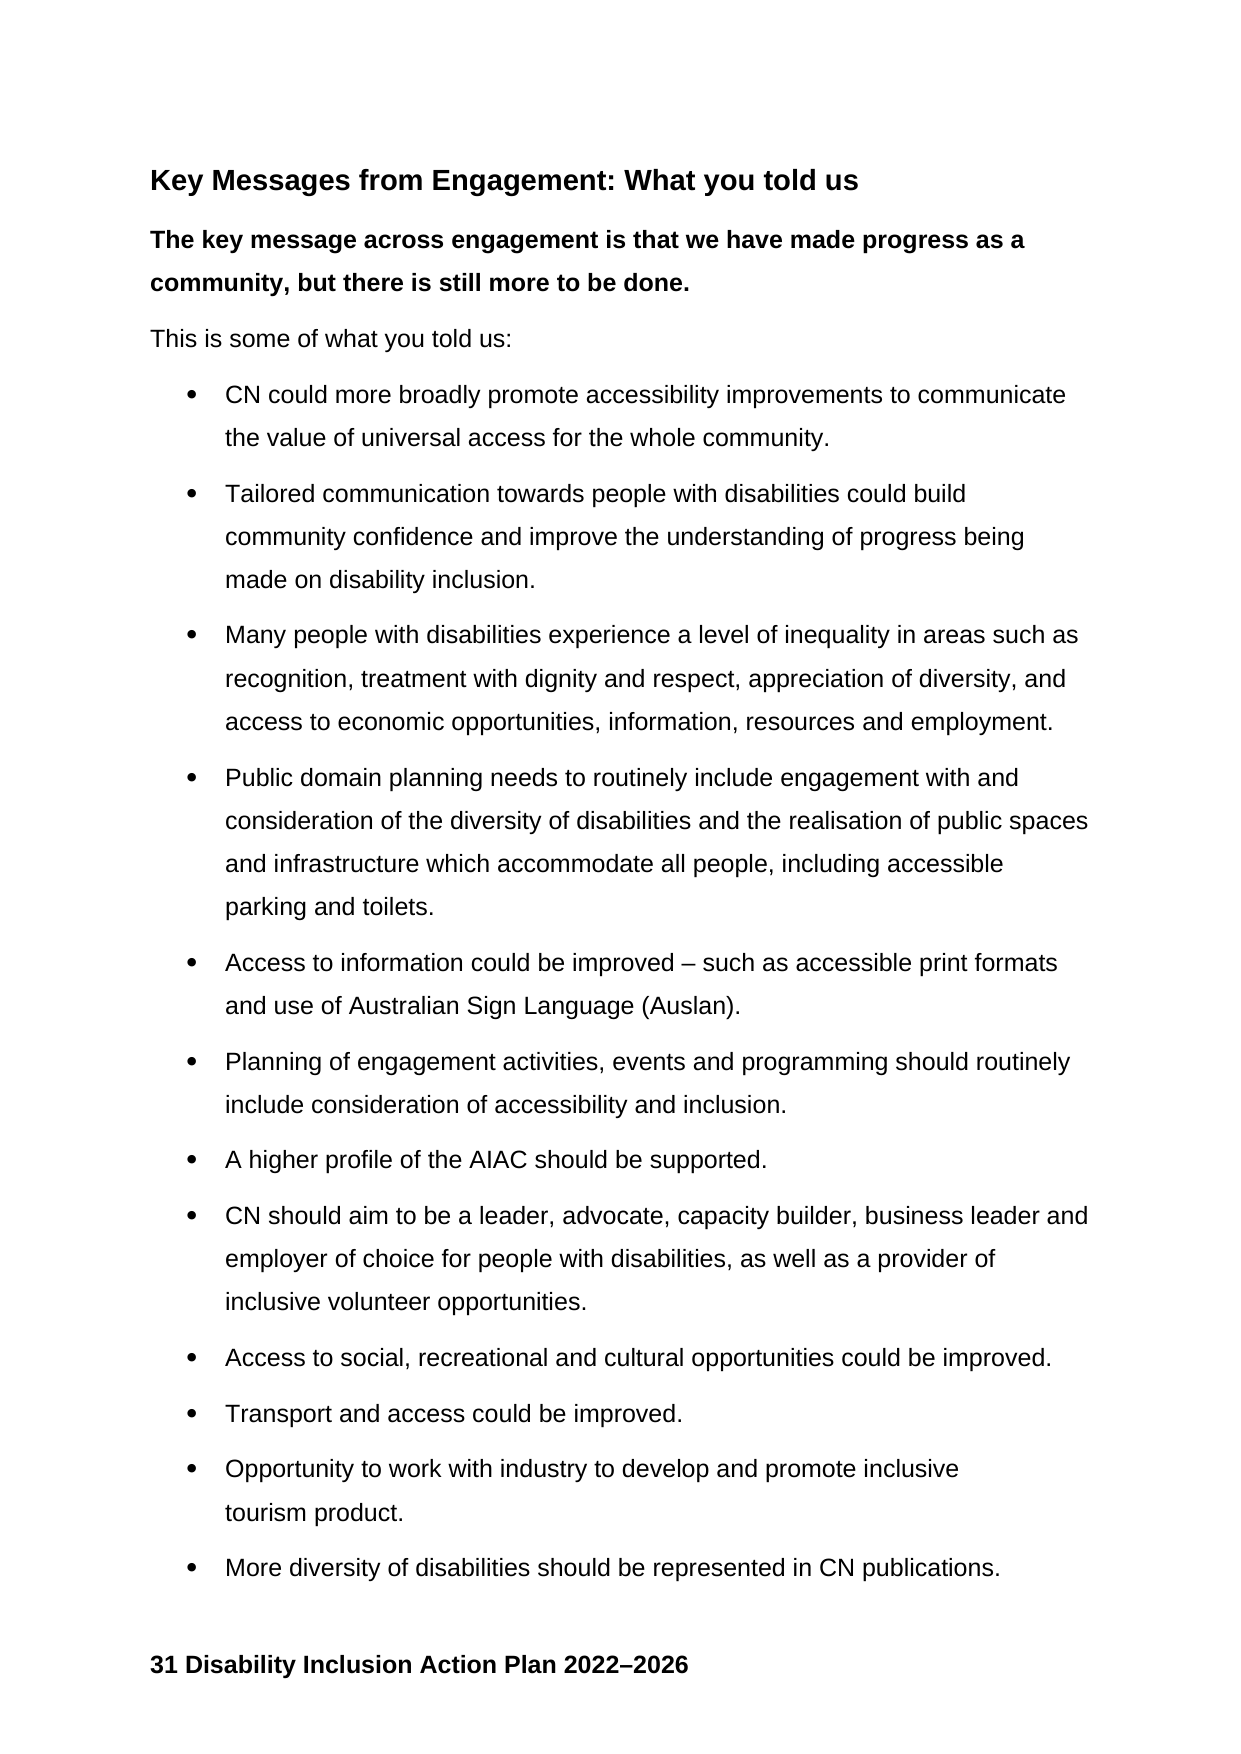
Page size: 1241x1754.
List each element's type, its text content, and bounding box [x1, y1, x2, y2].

list A higher profile of the AIAC should be supported. [187, 1145, 1090, 1174]
list Public domain planning needs to routinely include engagement with and consideration of the diversity of disabilities and the realisation of public spaces and infrastructure which accommodate all people, including accessible parking and toilets. [187, 762, 1090, 921]
list Access to social, recreational and cultural opportunities could be improved. [187, 1343, 1090, 1372]
list Transport and access could be improved. [187, 1399, 1090, 1428]
text Key Messages from Engagement: What you told us [150, 162, 1090, 196]
list Opportunity to work with industry to develop and promote inclusive tourism product. [187, 1454, 1090, 1526]
text This is some of what you told us: [150, 324, 1090, 353]
list Access to information could be improved – such as accessible print formats and use of Australian Sign Language (Auslan). [187, 948, 1090, 1019]
list Many people with disabilities experience a level of inequality in areas such as recognition, treatment with dignity and respect, appreciation of diversity, and access to economic opportunities, information, resources and employment. [187, 621, 1090, 736]
list Tailored communication towards people with disabilities could build community confidence and improve the understanding of progress being made on disability inclusion. [187, 478, 1090, 594]
list More diversity of disabilities should be represented in CN publications. [187, 1553, 1090, 1582]
list CN should aim to be a leader, advocate, capacity builder, business leader and employer of choice for people with disabilities, as well as a provider of inclusive volunteer opportunities. [187, 1201, 1090, 1316]
list Planning of engagement activities, events and programming should routinely include consideration of accessibility and inclusion. [187, 1046, 1090, 1118]
list CN could more broadly promote accessibility improvements to communicate the value of universal access for the whole community. [187, 380, 1090, 452]
text The key message across engagement is that we have made progress as a community, but there is still more to be done. [150, 225, 1090, 297]
